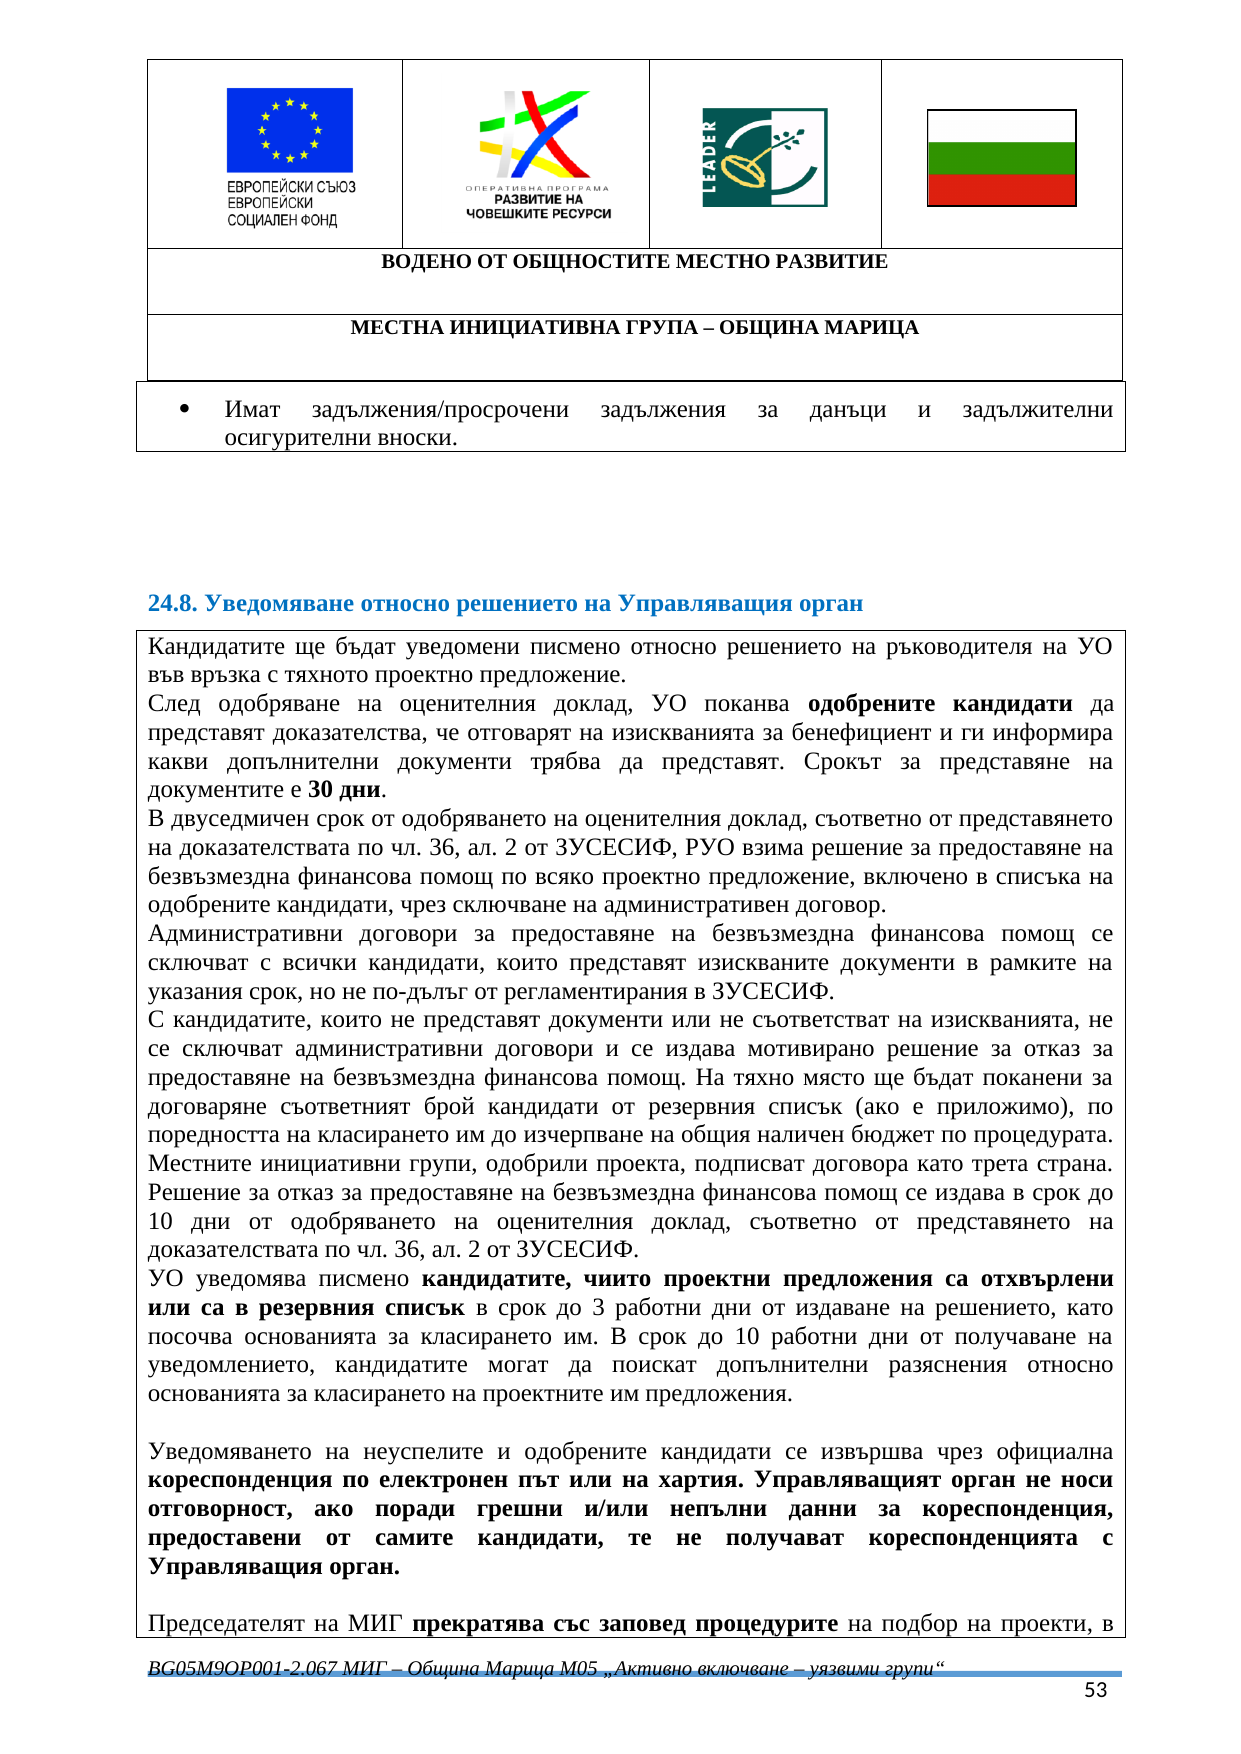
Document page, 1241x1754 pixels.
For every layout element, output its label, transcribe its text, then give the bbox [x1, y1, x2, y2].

picture [218, 60, 398, 246]
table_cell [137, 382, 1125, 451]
subtitle 24.8. Уведомяване относно решението на Управляващия орган [148, 588, 1122, 617]
picture [702, 108, 828, 207]
picture [441, 73, 628, 233]
